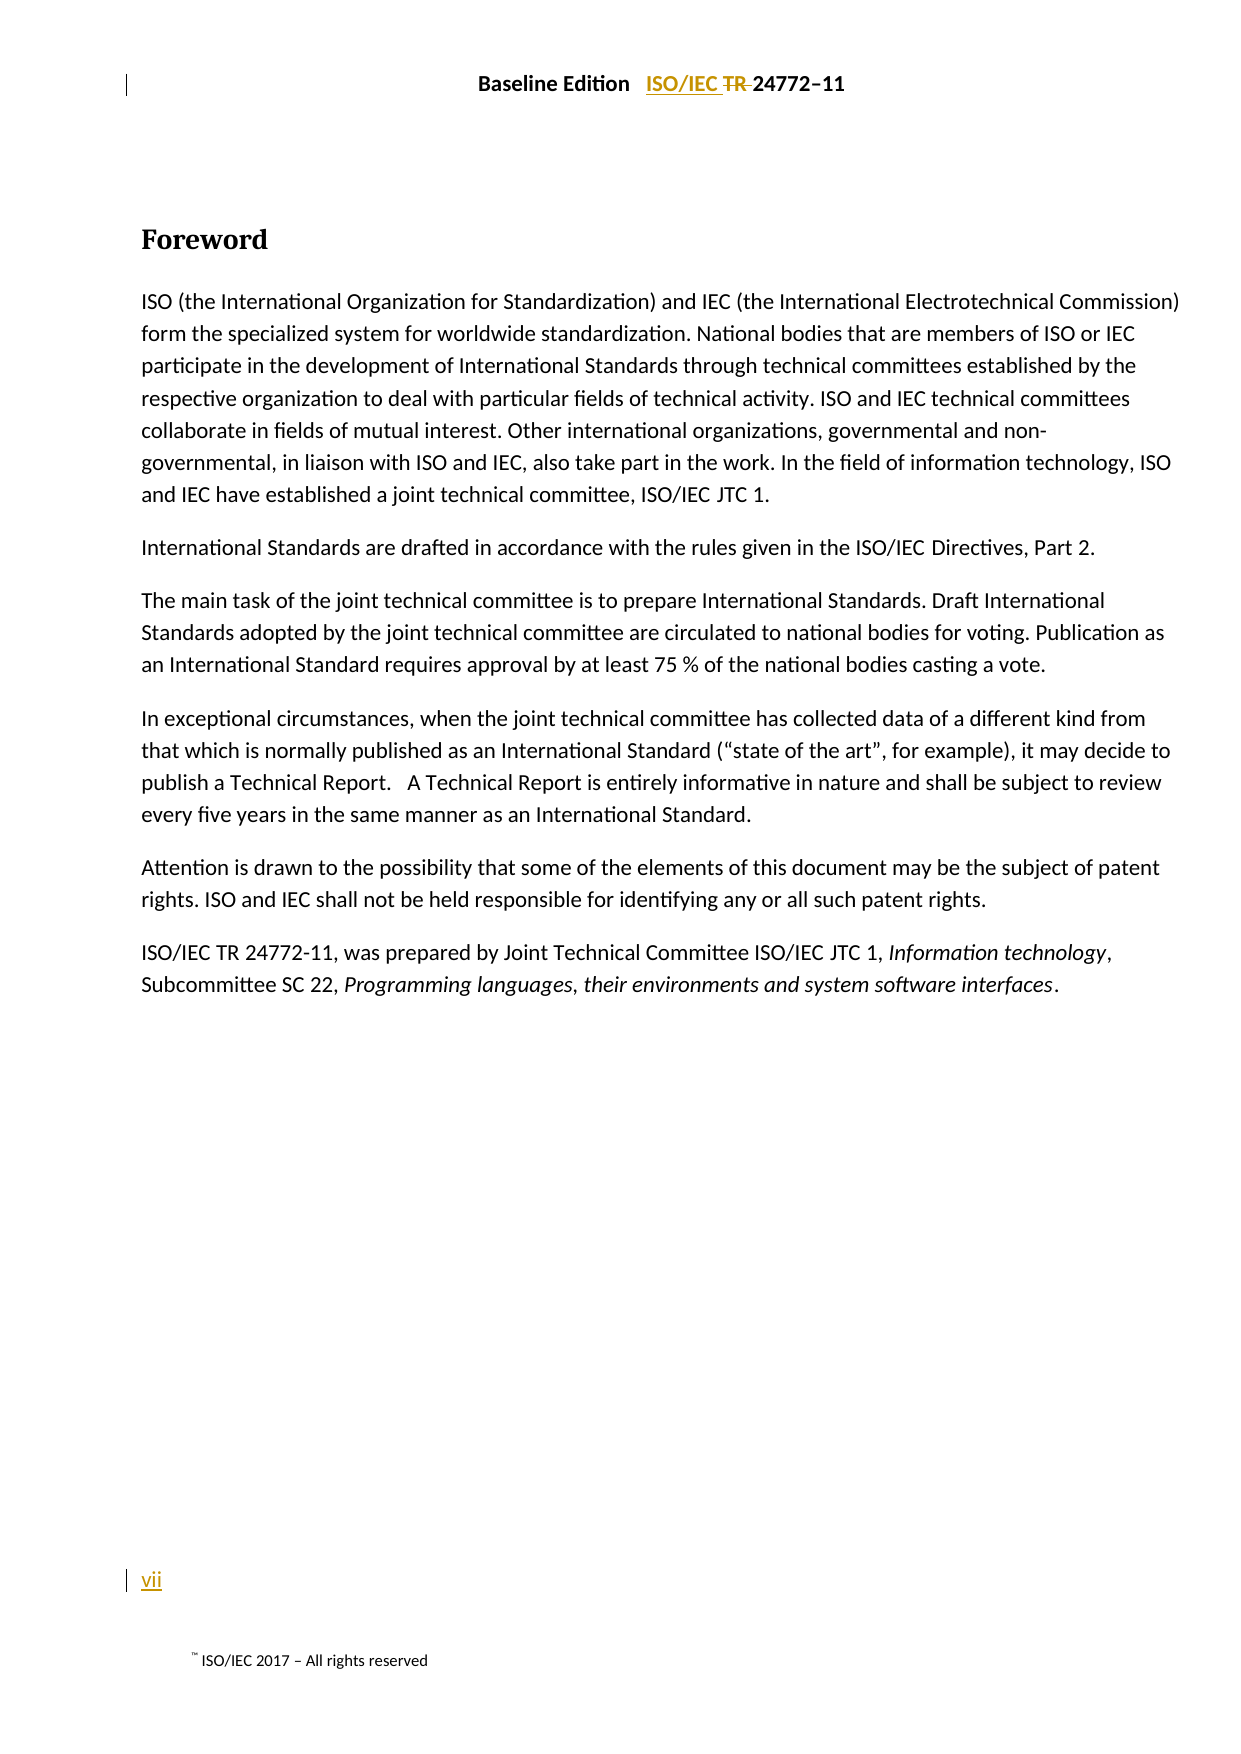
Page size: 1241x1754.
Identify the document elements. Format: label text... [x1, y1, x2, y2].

text In exceptional circumstances, when the joint technical committee has collected data of a different kind from that which is normally published as an International Standard (“state of the art”, for example), it may decide to publish a Technical Report. A Technical Report is entirely informative in nature and shall be subject to review every five years in the same manner as an International Standard. [141, 704, 1182, 828]
text The main task of the joint technical committee is to prepare International Standards. Draft International Standards adopted by the joint technical committee are circulated to national bodies for voting. Publication as an International Standard requires approval by at least 75 % of the national bodies casting a vote. [141, 586, 1182, 679]
text International Standards are drafted in accordance with the rules given in the ISO/IEC Directives, Part 2. [141, 533, 1182, 561]
text ISO (the International Organization for Standardization) and IEC (the International Electrotechnical Commission) form the specialized system for worldwide standardization. National bodies that are members of ISO or IEC participate in the development of International Standards through technical committees established by the respective organization to deal with particular fields of technical activity. ISO and IEC technical committees collaborate in fields of mutual interest. Other international organizations, governmental and non-governmental, in liaison with ISO and IEC, also take part in the work. In the field of information technology, ISO and IEC have established a joint technical committee, ISO/IEC JTC 1. [141, 287, 1182, 508]
text Attention is drawn to the possibility that some of the elements of this document may be the subject of patent rights. ISO and IEC shall not be held responsible for identifying any or all such patent rights. [141, 853, 1182, 913]
subtitle Foreword [141, 223, 1182, 257]
text ISO/IEC TR 24772-11, was prepared by Joint Technical Committee ISO/IEC JTC 1, Information technology, Subcommittee SC 22, Programming languages, their environments and system software interfaces. [141, 938, 1182, 999]
